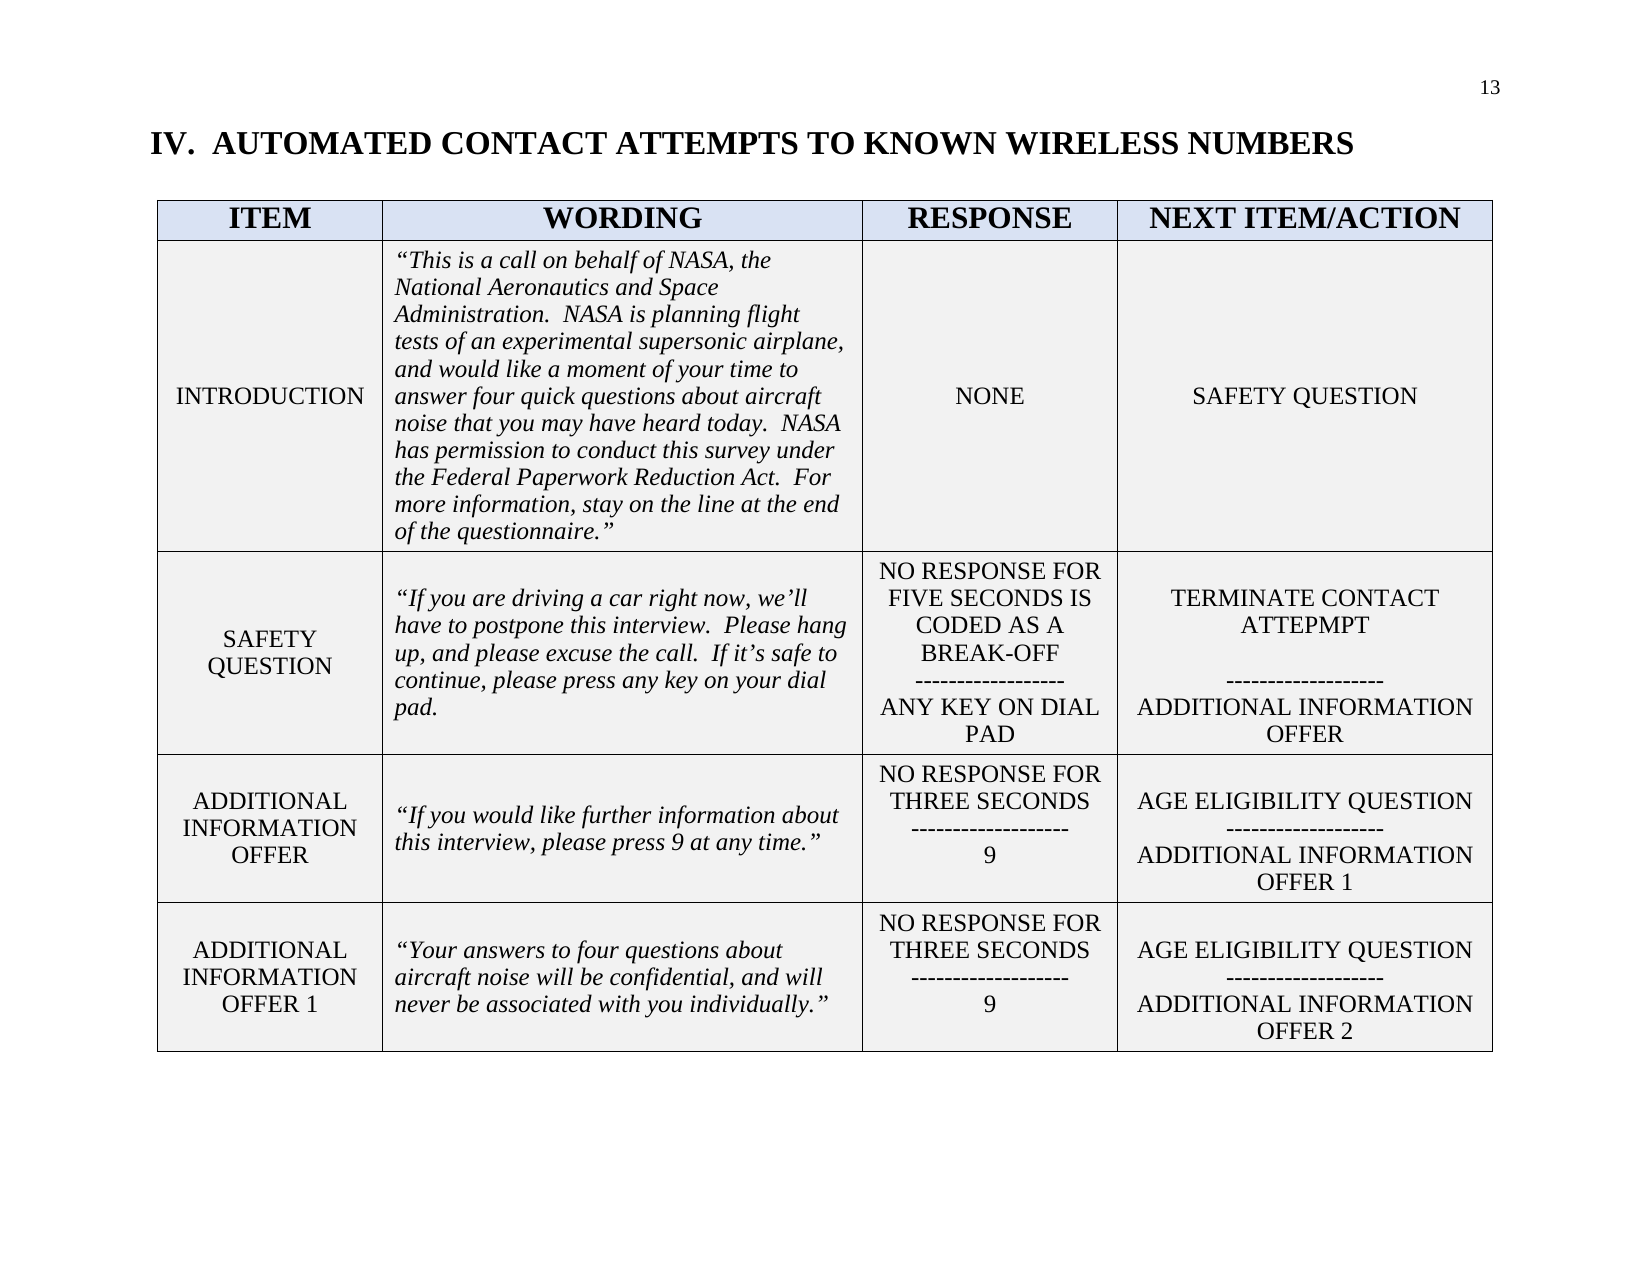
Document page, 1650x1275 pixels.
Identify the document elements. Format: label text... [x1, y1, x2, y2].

table_cell “If you are driving a car right now, we’ll have to postpone this interview. Please hang up, and please excuse the call. If it’s safe to continue, please press any key on your dial pad. [383, 552, 862, 754]
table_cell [863, 903, 1117, 1051]
table_cell AGE ELIGIBILITY QUESTION ------------------- ADDITIONAL INFORMATION OFFER 1 [1118, 755, 1492, 902]
table_header ITEM [158, 201, 382, 240]
table_cell ADDITIONAL INFORMATION OFFER 1 [158, 903, 382, 1051]
table_cell ADDITIONAL INFORMATION OFFER [158, 755, 382, 902]
table_cell INTRODUCTION [158, 241, 382, 551]
text IV. automated CONTACT ATTEMPTS TO known wireless numbers [150, 123, 1500, 161]
table_header WORDING [383, 201, 862, 240]
table_cell NONE [863, 241, 1117, 551]
table_header RESPONSE [863, 201, 1117, 240]
table_cell No response for three seconds ------------------- 9 [863, 755, 1117, 902]
table_cell SAFETY QUESTION [1118, 241, 1492, 551]
table_header NEXT ITEM/ACTION [1118, 201, 1492, 240]
table_cell AGE ELIGIBILITY QUESTION ------------------- ADDITIONAL INFORMATION OFFER 2 [1118, 903, 1492, 1051]
table_cell “This is a call on behalf of NASA, the National Aeronautics and Space Administration. NASA is planning flight tests of an experimental supersonic airplane, and would like a moment of your time to answer four quick questions about aircraft noise that you may have heard today. NASA has permission to conduct this survey under the Federal Paperwork Reduction Act. For more information, stay on the line at the end of the questionnaire.” [383, 241, 862, 551]
table_cell “Your answers to four questions about aircraft noise will be confidential, and will never be associated with you individually.” [383, 903, 862, 1051]
table_cell No response for fIVE seconds IS CODED AS A BREAK-OFF ------------------ Any key on dial pad [863, 552, 1117, 754]
table_cell “If you would like further information about this interview, please press 9 at any time.” [383, 755, 862, 902]
table_cell SAFETY QUESTION [158, 552, 382, 754]
table_cell TERMINATE CONTACT ATTEPMPT ------------------- ADDITIONAL INFORMATION OFFER [1118, 552, 1492, 754]
